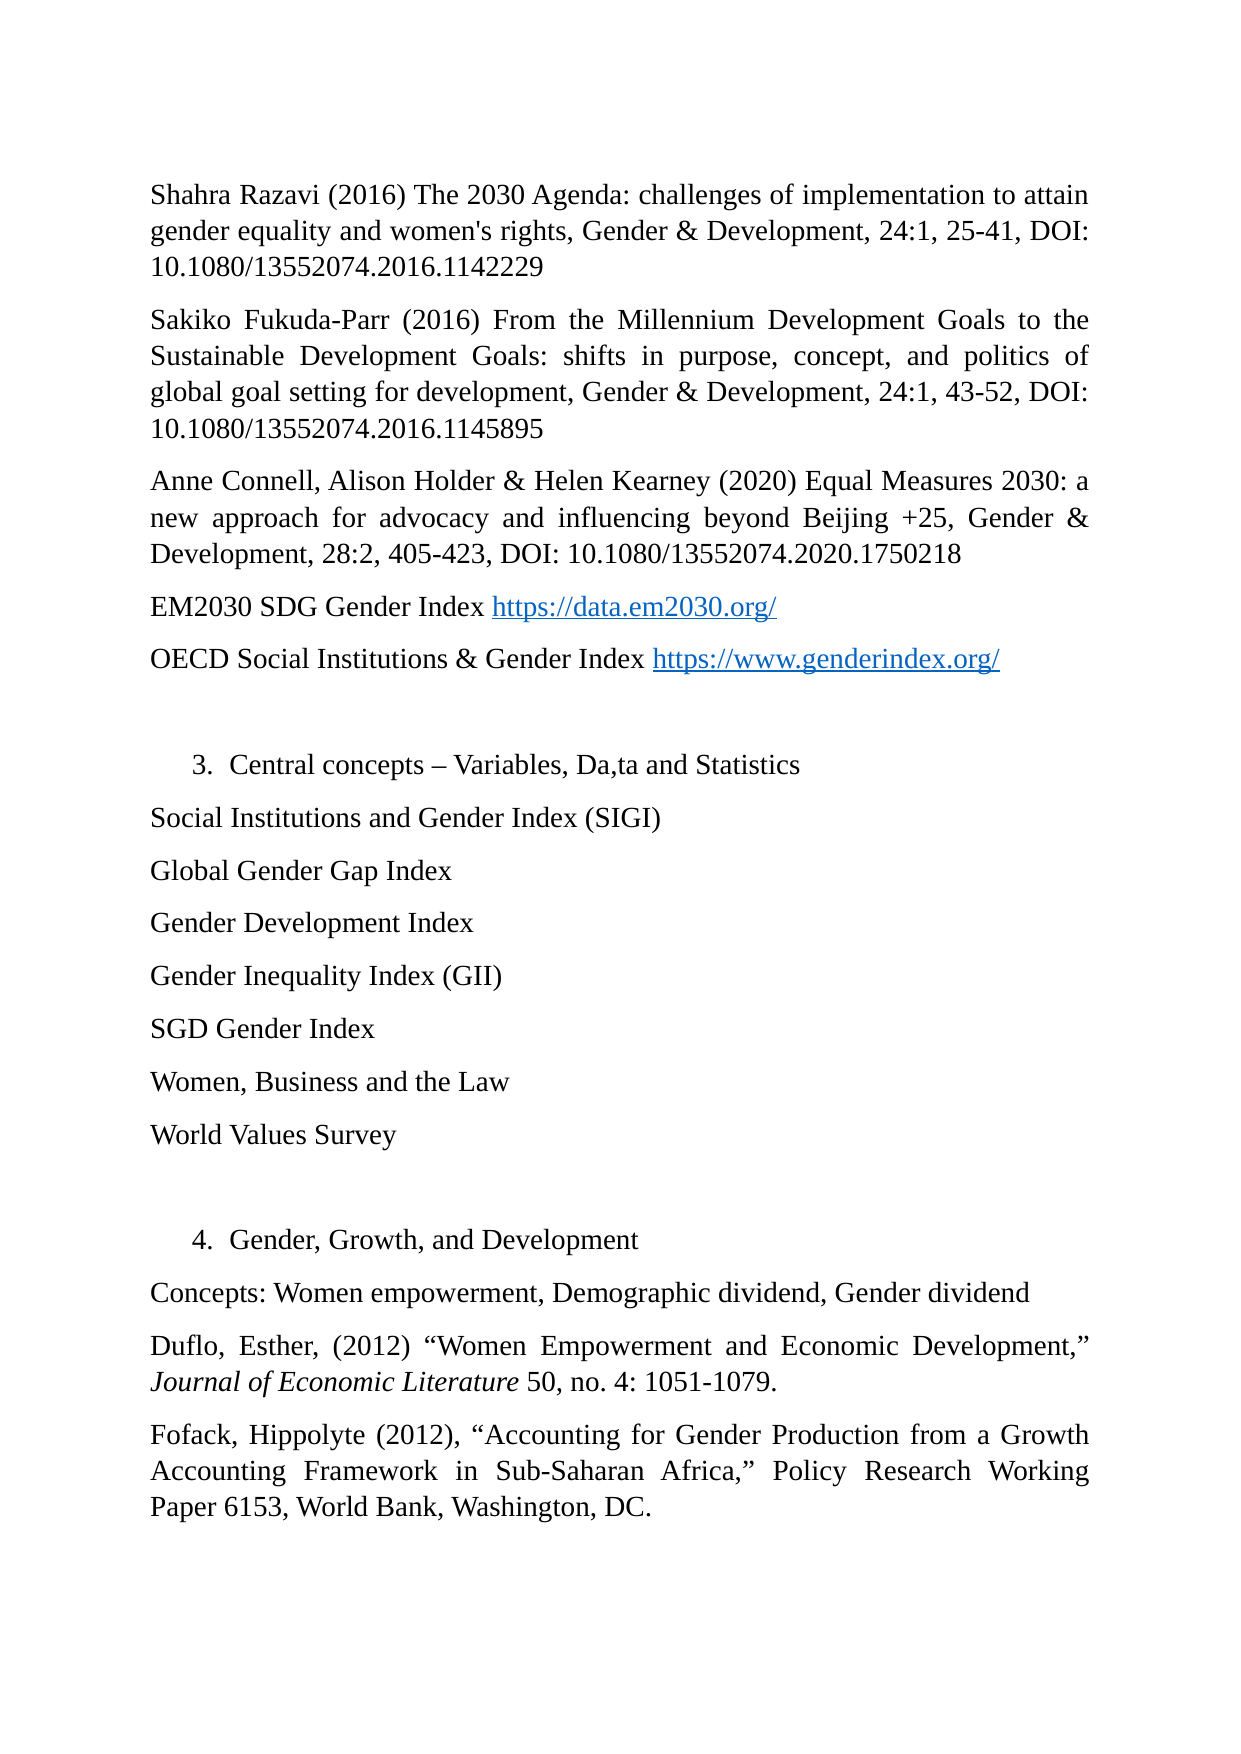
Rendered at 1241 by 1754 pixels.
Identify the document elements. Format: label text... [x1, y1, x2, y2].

text World Values Survey [150, 1117, 1090, 1150]
text Fofack, Hippolyte (2012), “Accounting for Gender Production from a Growth Accounting Framework in Sub-Saharan Africa,” Policy Research Working Paper 6153, World Bank, Washington, DC. [150, 1417, 1090, 1523]
text EM2030 SDG Gender Index https://data.em2030.org/ [150, 589, 1090, 622]
text Women, Business and the Law [150, 1064, 1090, 1097]
list Gender, Growth, and Development [192, 1222, 1090, 1256]
text Anne Connell, Alison Holder & Helen Kearney (2020) Equal Measures 2030: a new approach for advocacy and influencing beyond Beijing +25, Gender & Development, 28:2, 405-423, DOI: 10.1080/13552074.2020.1750218 [150, 463, 1090, 569]
text Sakiko Fukuda-Parr (2016) From the Millennium Development Goals to the Sustainable Development Goals: shifts in purpose, concept, and politics of global goal setting for development, Gender & Development, 24:1, 43-52, DOI: 10.1080/13552074.2016.1145895 [150, 302, 1090, 444]
text Gender Inequality Index (GII) [150, 958, 1090, 992]
text SGD Gender Index [150, 1011, 1090, 1045]
text Gender Development Index [150, 906, 1090, 939]
list Central concepts – Variables, Da,ta and Statistics [192, 747, 1090, 781]
text Global Gender Gap Index [150, 853, 1090, 886]
text Shahra Razavi (2016) The 2030 Agenda: challenges of implementation to attain gender equality and women's rights, Gender & Development, 24:1, 25-41, DOI: 10.1080/13552074.2016.1142229 [150, 177, 1090, 283]
text Concepts: Women empowerment, Demographic dividend, Gender dividend [150, 1275, 1090, 1309]
text Duflo, Esther, (2012) “Women Empowerment and Economic Development,” Journal of Economic Literature 50, no. 4: 1051-1079. [150, 1328, 1090, 1398]
text OECD Social Institutions & Gender Index https://www.genderindex.org/ [150, 641, 1090, 675]
text Social Institutions and Gender Index (SIGI) [150, 800, 1090, 833]
